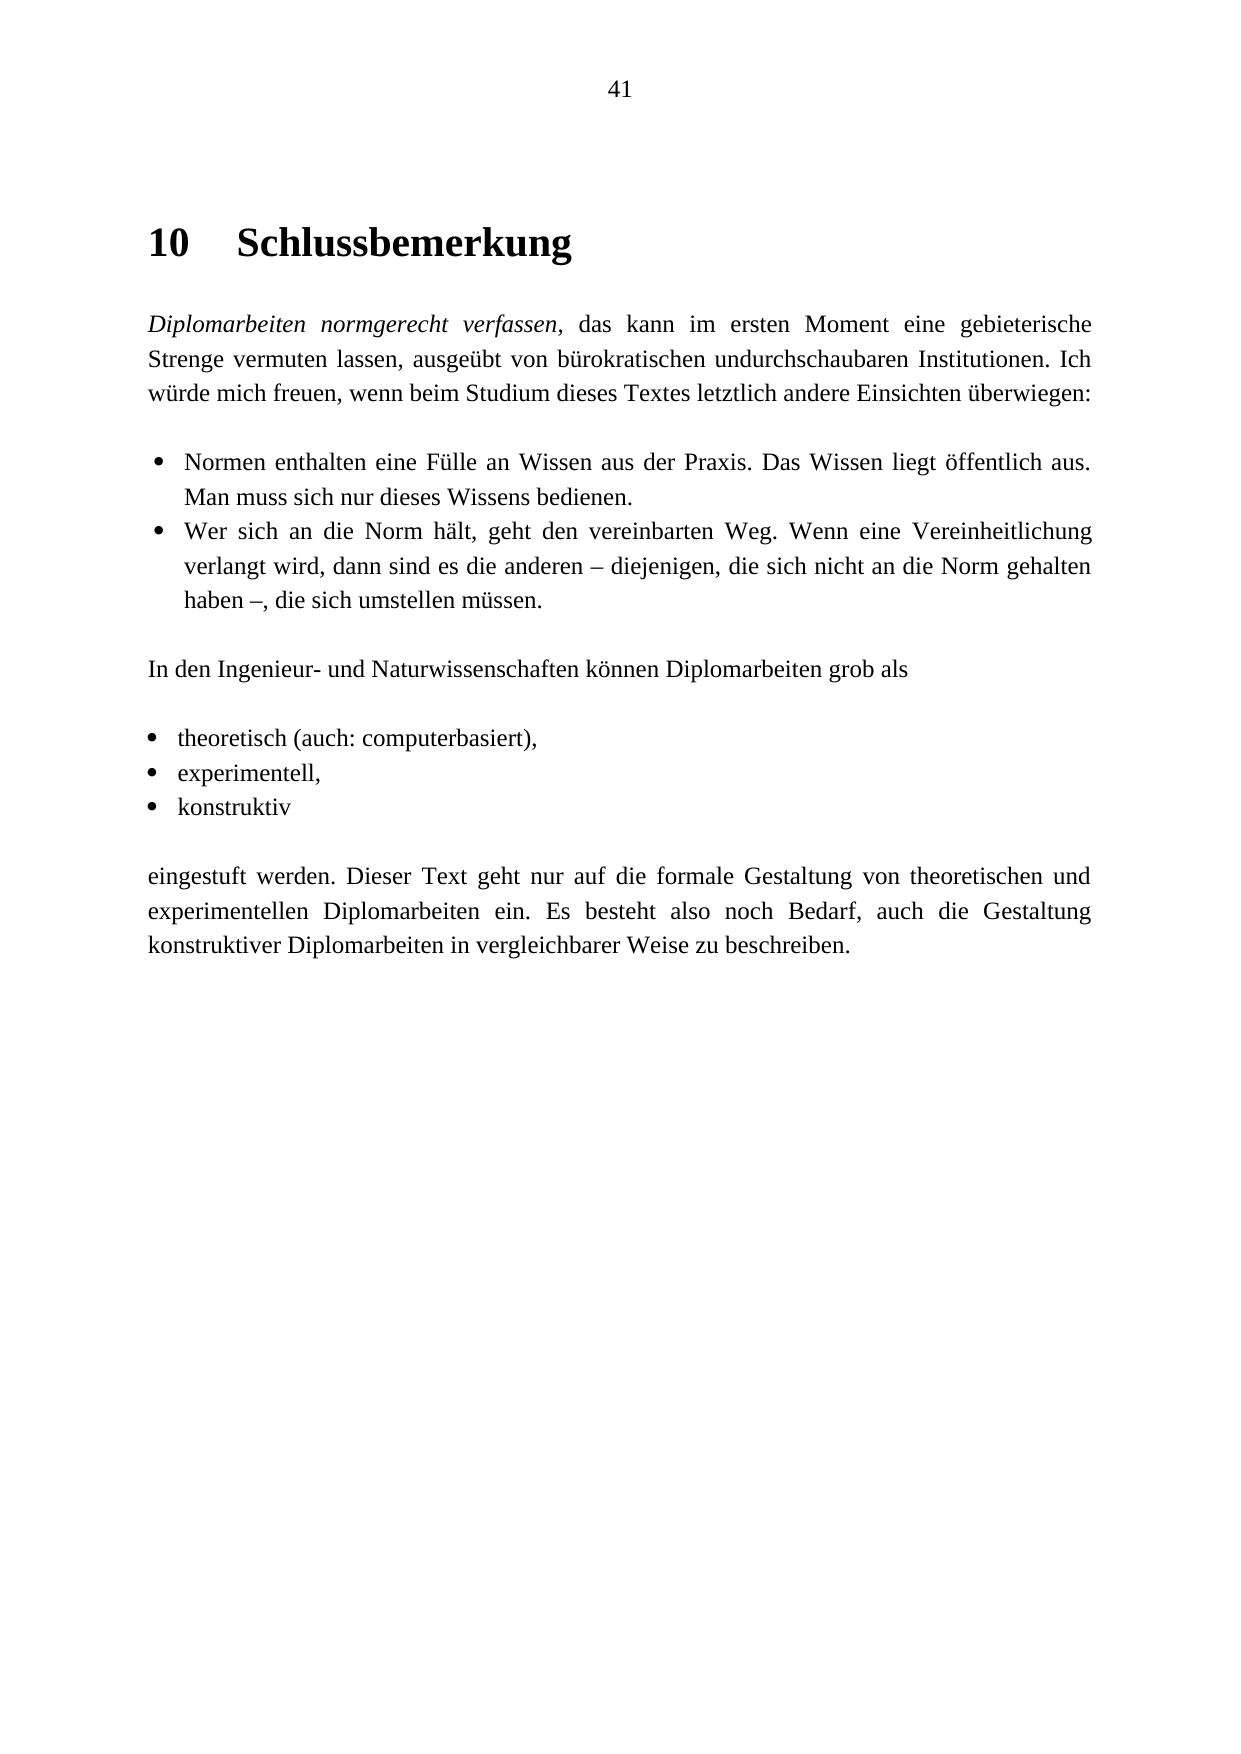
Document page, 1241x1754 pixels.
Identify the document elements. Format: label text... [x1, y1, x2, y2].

list eingestuft werden. Dieser Text geht nur auf die formale Gestaltung von theoretischen und experimentellen Diplomarbeiten ein. Es besteht also noch Bedarf, auch die Gestaltung konstruktiver Diplomarbeiten in vergleichbarer Weise zu beschreiben. [148, 861, 1092, 959]
list konstruktiv [148, 792, 1092, 821]
list theoretisch (auch: computerbasiert), [148, 723, 1092, 752]
text In den Ingenieur- und Naturwissenschaften können Diplomarbeiten grob als [148, 654, 1092, 683]
list Wer sich an die Norm hält, geht den vereinbarten Weg. Wenn eine Vereinheitlichung verlangt wird, dann sind es die anderen – diejenigen, die sich nicht an die Norm gehalten haben –, die sich umstellen müssen. [154, 516, 1092, 614]
subtitle Schlussbemerkung [148, 218, 1092, 266]
text Diplomarbeiten normgerecht verfassen, das kann im ersten Moment eine gebieterische Strenge vermuten lassen, ausgeübt von bürokratischen undurchschaubaren Institutionen. Ich würde mich freuen, wenn beim Studium dieses Textes letztlich andere Einsichten überwiegen: [148, 309, 1092, 407]
list experimentell, [148, 758, 1092, 787]
list Normen enthalten eine Fülle an Wissen aus der Praxis. Das Wissen liegt öffentlich aus. Man muss sich nur dieses Wissens bedienen. [154, 447, 1092, 511]
